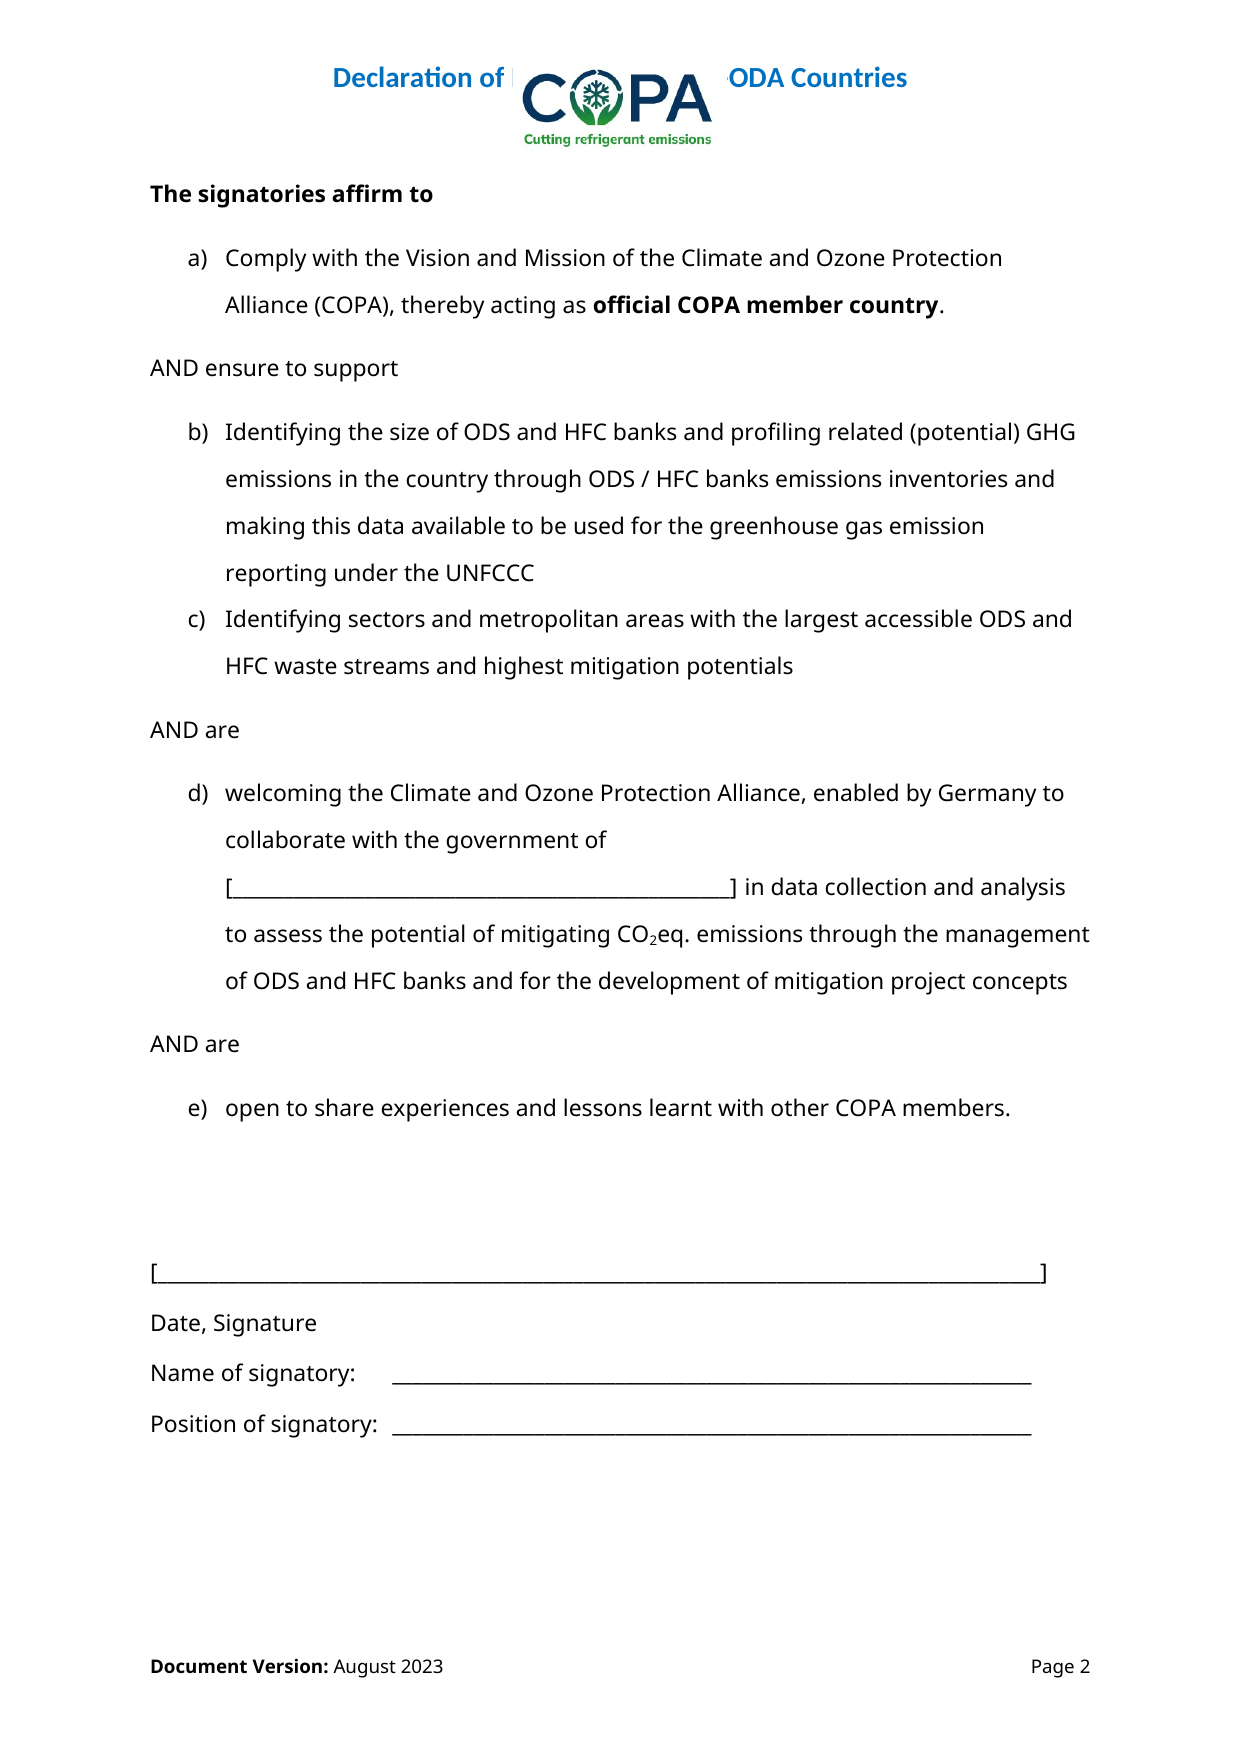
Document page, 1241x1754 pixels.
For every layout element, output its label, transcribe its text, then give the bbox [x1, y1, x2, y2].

list Identifying the size of ODS and HFC banks and profiling related (potential) GHG emissions in the country through ODS / HFC banks emissions inventories and making this data available to be used for the greenhouse gas emission reporting under the UNFCCC [187, 416, 1090, 588]
list open to share experiences and lessons learnt with other COPA members. [187, 1092, 1090, 1123]
text AND are [150, 1028, 1090, 1060]
text Position of signatory: _______________________________________________________________ [150, 1408, 1090, 1439]
text Name of signatory: _______________________________________________________________ [150, 1357, 1090, 1388]
text AND are [150, 714, 1090, 745]
text The signatories affirm to [150, 151, 1090, 210]
list Identifying sectors and metropolitan areas with the largest accessible ODS and HFC waste streams and highest mitigation potentials [187, 603, 1090, 682]
list Comply with the Vision and Mission of the Climate and Ozone Protection Alliance (COPA), thereby acting as official COPA member country. [187, 242, 1090, 320]
list welcoming the Climate and Ozone Protection Alliance, enabled by Germany to collaborate with the government of [_________________________________________________] in data collection and analysis to assess the potential of mitigating CO2eq. emissions through the management of ODS and HFC banks and for the development of mitigation project concepts [187, 777, 1090, 996]
text [_______________________________________________________________________________________] [150, 1256, 1090, 1288]
text AND ensure to support [150, 352, 1090, 384]
text Date, Signature [150, 1307, 1090, 1338]
picture [512, 54, 728, 163]
